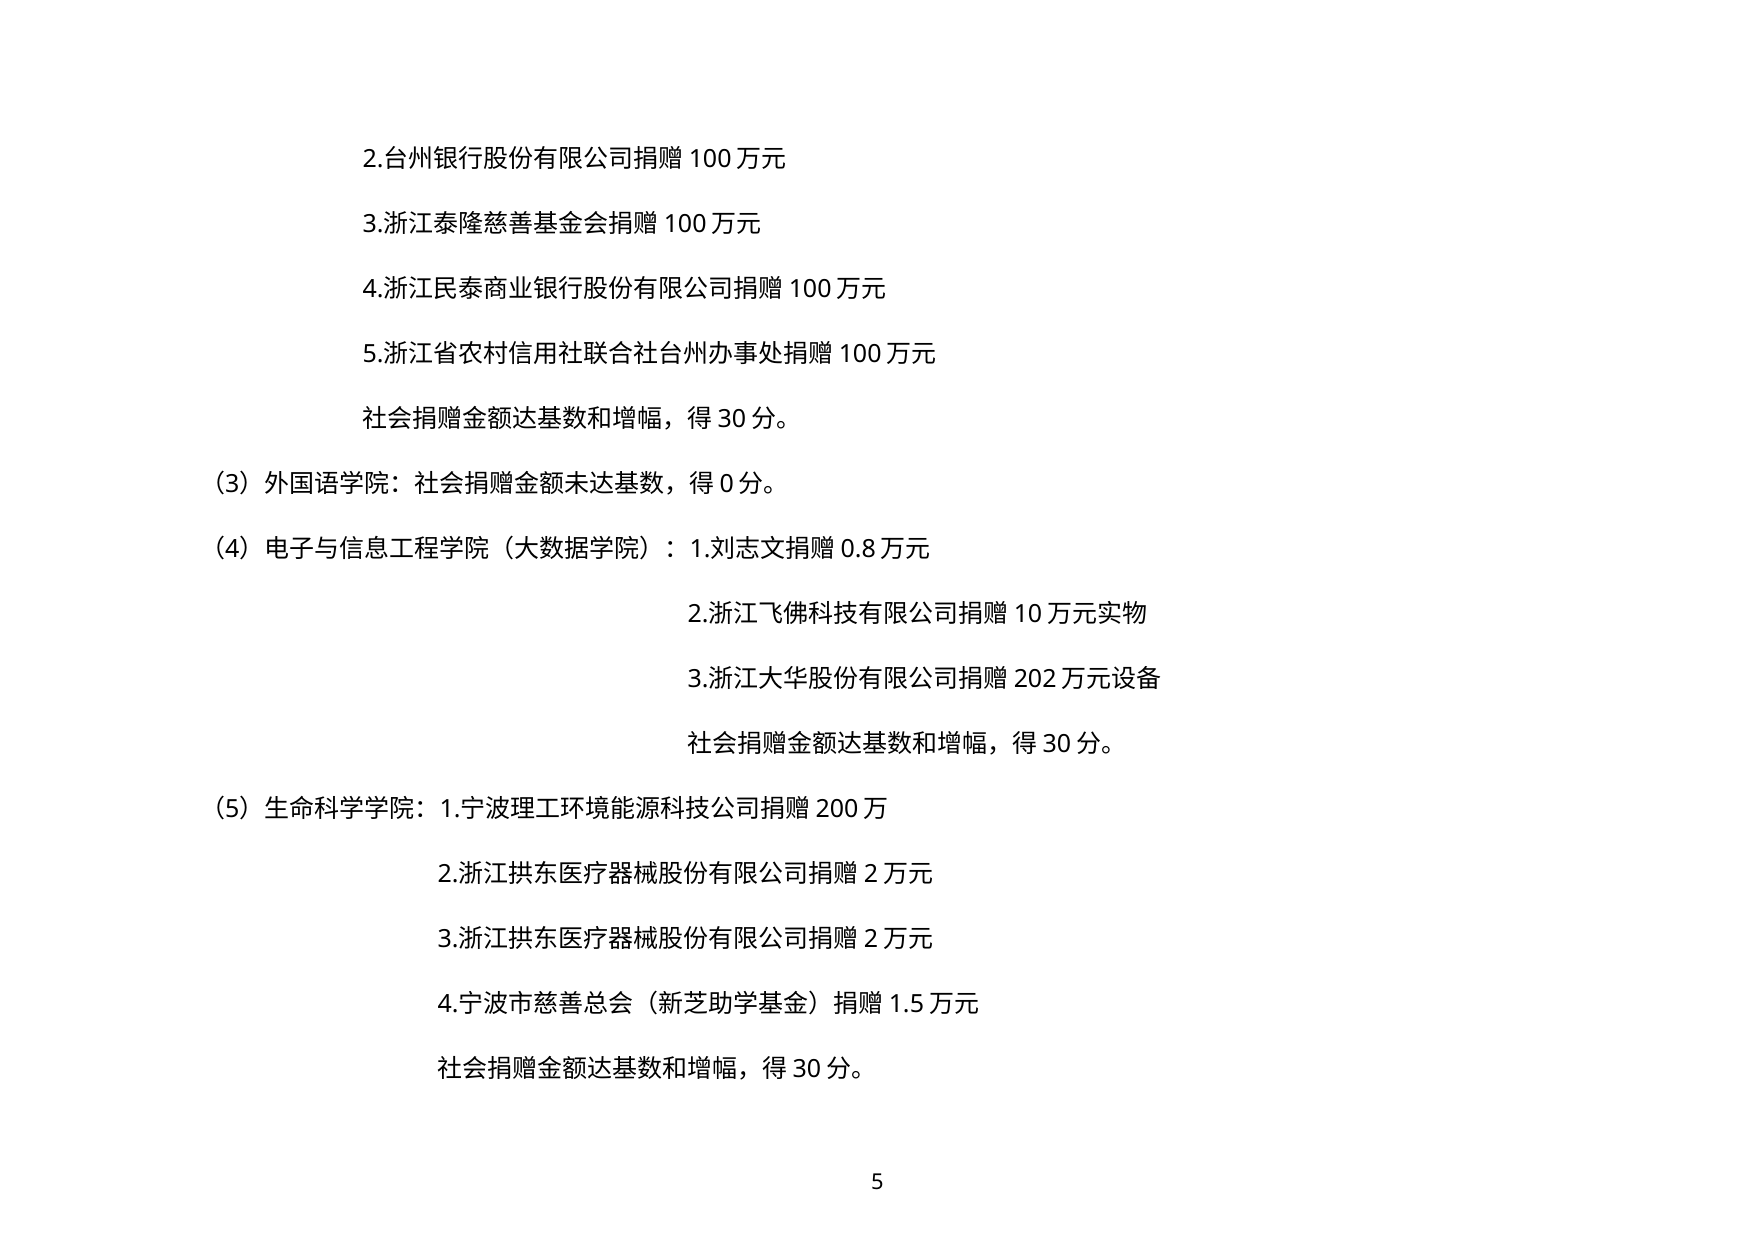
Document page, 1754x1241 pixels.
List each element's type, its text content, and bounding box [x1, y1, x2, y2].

text 3.浙江泰隆慈善基金会捐赠100万元 [150, 189, 1604, 254]
text 2.浙江拱东医疗器械股份有限公司捐赠2万元 [150, 839, 1604, 904]
text 3.浙江大华股份有限公司捐赠202万元设备 [150, 644, 1604, 709]
text 社会捐赠金额达基数和增幅，得30分。 [150, 384, 1604, 449]
text （5）生命科学学院：1.宁波理工环境能源科技公司捐赠200万 [150, 774, 1604, 839]
text （3）外国语学院：社会捐赠金额未达基数，得0分。 [150, 449, 1604, 514]
text 社会捐赠金额达基数和增幅，得30分。 [150, 709, 1604, 774]
text 2.浙江飞佛科技有限公司捐赠10万元实物 [150, 579, 1604, 644]
text （4）电子与信息工程学院（大数据学院）：1.刘志文捐赠0.8万元 [150, 514, 1604, 579]
text 5.浙江省农村信用社联合社台州办事处捐赠100万元 [150, 319, 1604, 384]
text 3.浙江拱东医疗器械股份有限公司捐赠2万元 [150, 904, 1604, 969]
text 4.宁波市慈善总会（新芝助学基金）捐赠1.5万元 [150, 969, 1604, 1034]
text 社会捐赠金额达基数和增幅，得30分。 [150, 1034, 1604, 1099]
text 2.台州银行股份有限公司捐赠100万元 [150, 124, 1604, 189]
text 4.浙江民泰商业银行股份有限公司捐赠100万元 [150, 254, 1604, 319]
